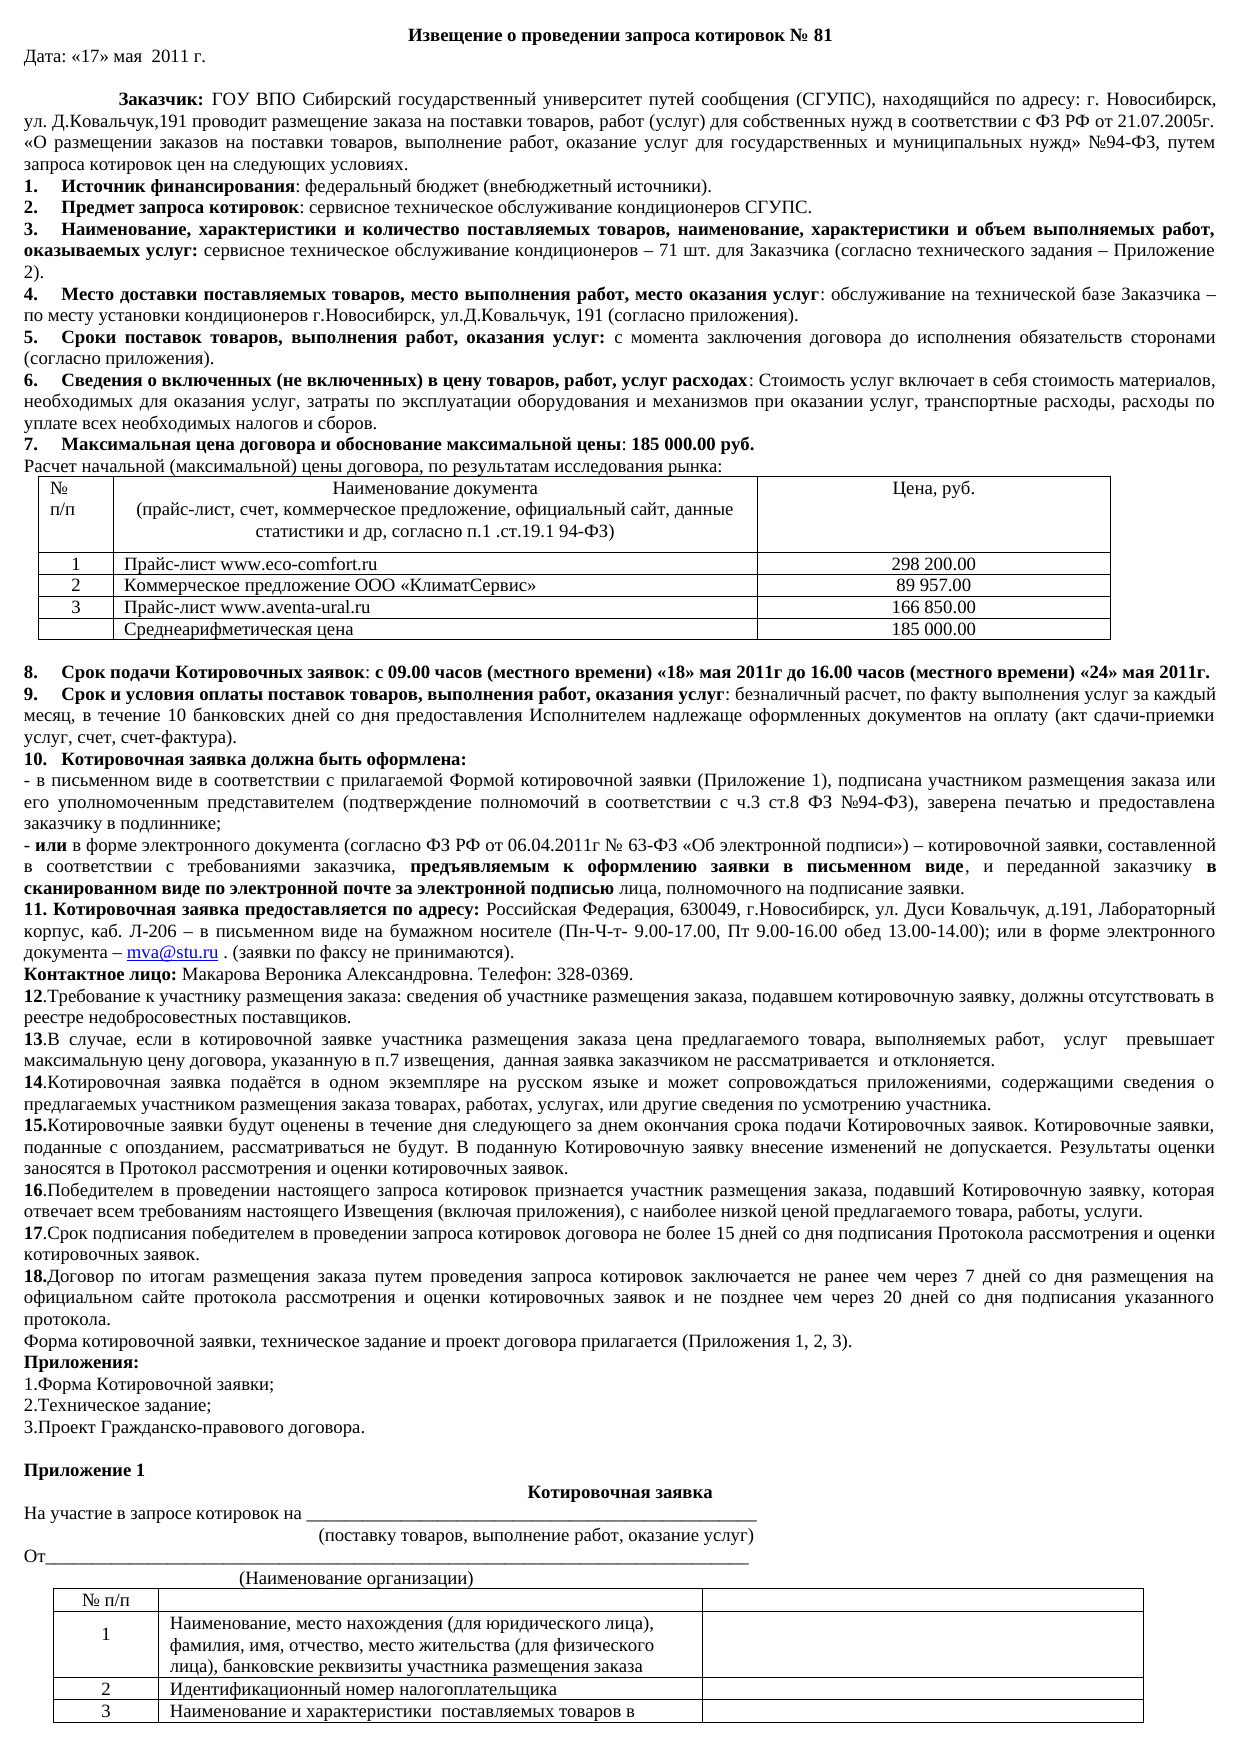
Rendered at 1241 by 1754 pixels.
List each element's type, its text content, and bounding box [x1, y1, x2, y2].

list Срок и условия оплаты поставок товаров, выполнения работ, оказания услуг: безналичный расчет, по факту выполнения услуг за каждый месяц, в течение 10 банковских дней со дня предоставления Исполнителем надлежаще оформленных документов на оплату (акт сдачи-приемки услуг, счет, счет-фактура). [24, 683, 1217, 747]
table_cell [159, 1700, 702, 1722]
table_header [159, 1589, 702, 1611]
list Место доставки поставляемых товаров, место выполнения работ, место оказания услуг: обслуживание на технической базе Заказчика – по месту установки кондиционеров г.Новосибирск, ул.Д.Ковальчук, 191 (согласно приложения). [24, 282, 1217, 326]
table_header Цена, руб. [758, 477, 1110, 552]
text 11. Котировочная заявка предоставляется по адресу: Российская Федерация, .Новосибирск, ул. Дуси Ковальчук, д.191, Лабораторный корпус, каб. Л-206 – в письменном виде на бумажном носителе (Пн-Ч-т- 9.00-17.00, Пт 9.00-16.00 обед 13.00-14.00); или в форме электронного документа – mva@stu.ru . (заявки по факсу не принимаются). [24, 898, 1217, 963]
table_cell Идентификационный номер налогоплательщика [159, 1678, 702, 1699]
text 12.Требование к участнику размещения заказа: сведения об участнике размещения заказа, подавшем котировочную заявку, должны отсутствовать в реестре недобросовестных поставщиков. [24, 984, 1217, 1028]
text (Наименование организации) [24, 1567, 1217, 1588]
text Приложение 1 [24, 1459, 1217, 1481]
text На участие в запросе котировок на ________________________________________________ [24, 1502, 1217, 1524]
table_cell 3 [39, 597, 113, 618]
list Срок подачи Котировочных заявок: с 09.00 часов (местного времени) «18» мая 2011г до 16.00 часов (местного времени) «24» мая 2011г. [24, 661, 1217, 683]
list Сроки поставок товаров, выполнения работ, оказания услуг: с момента заключения договора до исполнения обязательств сторонами (согласно приложения). [24, 326, 1217, 369]
text 14.Котировочная заявка подаётся в одном экземпляре на русском языке и может сопровождаться приложениями, содержащими сведения о предлагаемых участником размещения заказа товарах, работах, услугах, или другие сведения по усмотрению участника. [24, 1071, 1217, 1114]
text Заказчик: ГОУ ВПО Сибирский государственный университет путей сообщения (СГУПС), находящийся по адресу: г. Новосибирск, ул. Д.Ковальчук,191 проводит размещение заказа на поставки товаров, работ (услуг) для собственных нужд в соответствии с ФЗ РФ от 21.07.2005г. «О размещении заказов на поставки товаров, выполнение работ, оказание услуг для государственных и муниципальных нужд» №94-ФЗ, путем запроса котировок цен на следующих условиях. [24, 88, 1217, 174]
table_cell [703, 1700, 1143, 1722]
table_cell 298 200.00 [758, 553, 1110, 574]
text 1.Форма Котировочной заявки; [24, 1373, 1217, 1394]
text От___________________________________________________________________________ [24, 1545, 1217, 1567]
text 13.В случае, если в котировочной заявке участника размещения заказа цена предлагаемого товара, выполняемых работ, услуг превышает максимальную цену договора, указанную в п.7 извещения, данная заявка заказчиком не рассматривается и отклоняется. [24, 1028, 1217, 1071]
table_cell 2 [39, 575, 113, 596]
list Источник финансирования: федеральный бюджет (внебюджетный источники). [24, 174, 1217, 196]
table_cell [703, 1612, 1143, 1677]
text - или в форме электронного документа (согласно ФЗ РФ от 06.04.2011г № 63-ФЗ «Об электронной подписи») – котировочной заявки, составленной в соответствии с требованиями заказчика, предъявляемым к оформлению заявки в письменном виде, и переданной заказчику в сканированном виде по электронной почте за электронной подписью лица, полномочного на подписание заявки. [24, 834, 1217, 898]
text 17.Срок подписания победителем в проведении запроса котировок договора не более 15 дней со дня подписания Протокола рассмотрения и оценки котировочных заявок. [24, 1222, 1217, 1265]
text 16.Победителем в проведении настоящего запроса котировок признается участник размещения заказа, подавший Котировочную заявку, которая отвечает всем требованиям настоящего Извещения (включая приложения), с наиболее низкой ценой предлагаемого товара, работы, услуги. [24, 1179, 1217, 1222]
table_cell Наименование, место нахождения (для юридического лица), фамилия, имя, отчество, место жительства (для физического лица), банковские реквизиты участника размещения заказа [159, 1612, 702, 1677]
list Котировочная заявка должна быть оформлена: [24, 747, 1217, 769]
text Котировочная заявка [24, 1481, 1217, 1502]
table_cell [703, 1678, 1143, 1699]
text - в письменном виде в соответствии с прилагаемой Формой котировочной заявки (Приложение 1), подписана участником размещения заказа или его уполномоченным представителем (подтверждение полномочий в соответствии с ч.3 ст.8 ФЗ №94-ФЗ), заверена печатью и предоставлена заказчику в подлиннике; [24, 769, 1217, 834]
list Наименование, характеристики и количество поставляемых товаров, наименование, характеристики и объем выполняемых работ, оказываемых услуг: сервисное техническое обслуживание кондиционеров – 71 шт. для Заказчика (согласно технического задания – Приложение 2). [24, 218, 1217, 282]
text (поставку товаров, выполнение работ, оказание услуг) [24, 1524, 1217, 1545]
text Форма котировочной заявки, техническое задание и проект договора прилагается (Приложения 1, 2, 3). [24, 1329, 1217, 1351]
table_header [703, 1589, 1143, 1611]
table_cell Среднеарифметическая цена [114, 619, 757, 639]
table_cell Прайс-лист www.eco-comfort.ru [114, 553, 757, 574]
text Извещение о проведении запроса котировок № 81 [24, 24, 1217, 45]
list Сведения о включенных (не включенных) в цену товаров, работ, услуг расходах: Стоимость услуг включает в себя стоимость материалов, необходимых для оказания услуг, затраты по эксплуатации оборудования и механизмов при оказании услуг, транспортные расходы, расходы по уплате всех необходимых налогов и сборов. [24, 369, 1217, 433]
table_cell [39, 619, 113, 639]
table_cell 2 [54, 1678, 158, 1699]
table_cell Коммерческое предложение ООО «КлиматСервис» [114, 575, 757, 596]
text 2.Техническое задание; [24, 1394, 1217, 1416]
table_header Наименование документа (прайс-лист, счет, коммерческое предложение, официальный сайт, данные статистики и др, согласно п.1 .ст.19.1 94-ФЗ) [114, 477, 757, 552]
table_header № п/п [54, 1589, 158, 1611]
text Приложения: [24, 1351, 1217, 1373]
text 3.Проект Гражданско-правового договора. [24, 1416, 1217, 1437]
table_cell 89 957.00 [758, 575, 1110, 596]
table_cell 185 000.00 [758, 619, 1110, 639]
text Контактное лицо: Макарова Вероника Александровна. Телефон: 328-0369. [24, 963, 1217, 984]
text Дата: «17» мая . [24, 45, 1217, 67]
table_cell 166 850.00 [758, 597, 1110, 618]
table_cell 1 [39, 553, 113, 574]
list Максимальная цена договора и обоснование максимальной цены: 185 000.00 руб. [24, 433, 1217, 455]
list Предмет запроса котировок: сервисное техническое обслуживание кондиционеров СГУПС. [24, 196, 1217, 218]
table_cell Прайс-лист www.aventa-ural.ru [114, 597, 757, 618]
table_header № п/п [39, 477, 113, 552]
table_cell 1 [54, 1612, 158, 1677]
text 15.Котировочные заявки будут оценены в течение дня следующего за днем окончания срока подачи Котировочных заявок. Котировочные заявки, поданные с опозданием, рассматриваться не будут. В поданную Котировочную заявку внесение изменений не допускается. Результаты оценки заносятся в Протокол рассмотрения и оценки котировочных заявок. [24, 1114, 1217, 1179]
table_cell 3 [54, 1700, 158, 1722]
text Расчет начальной (максимальной) цены договора, по результатам исследования рынка: [24, 455, 1217, 476]
text 18.Договор по итогам размещения заказа путем проведения запроса котировок заключается не ранее чем через 7 дней со дня размещения на официальном сайте протокола рассмотрения и оценки котировочных заявок и не позднее чем через 20 дней со дня подписания указанного протокола. [24, 1265, 1217, 1329]
